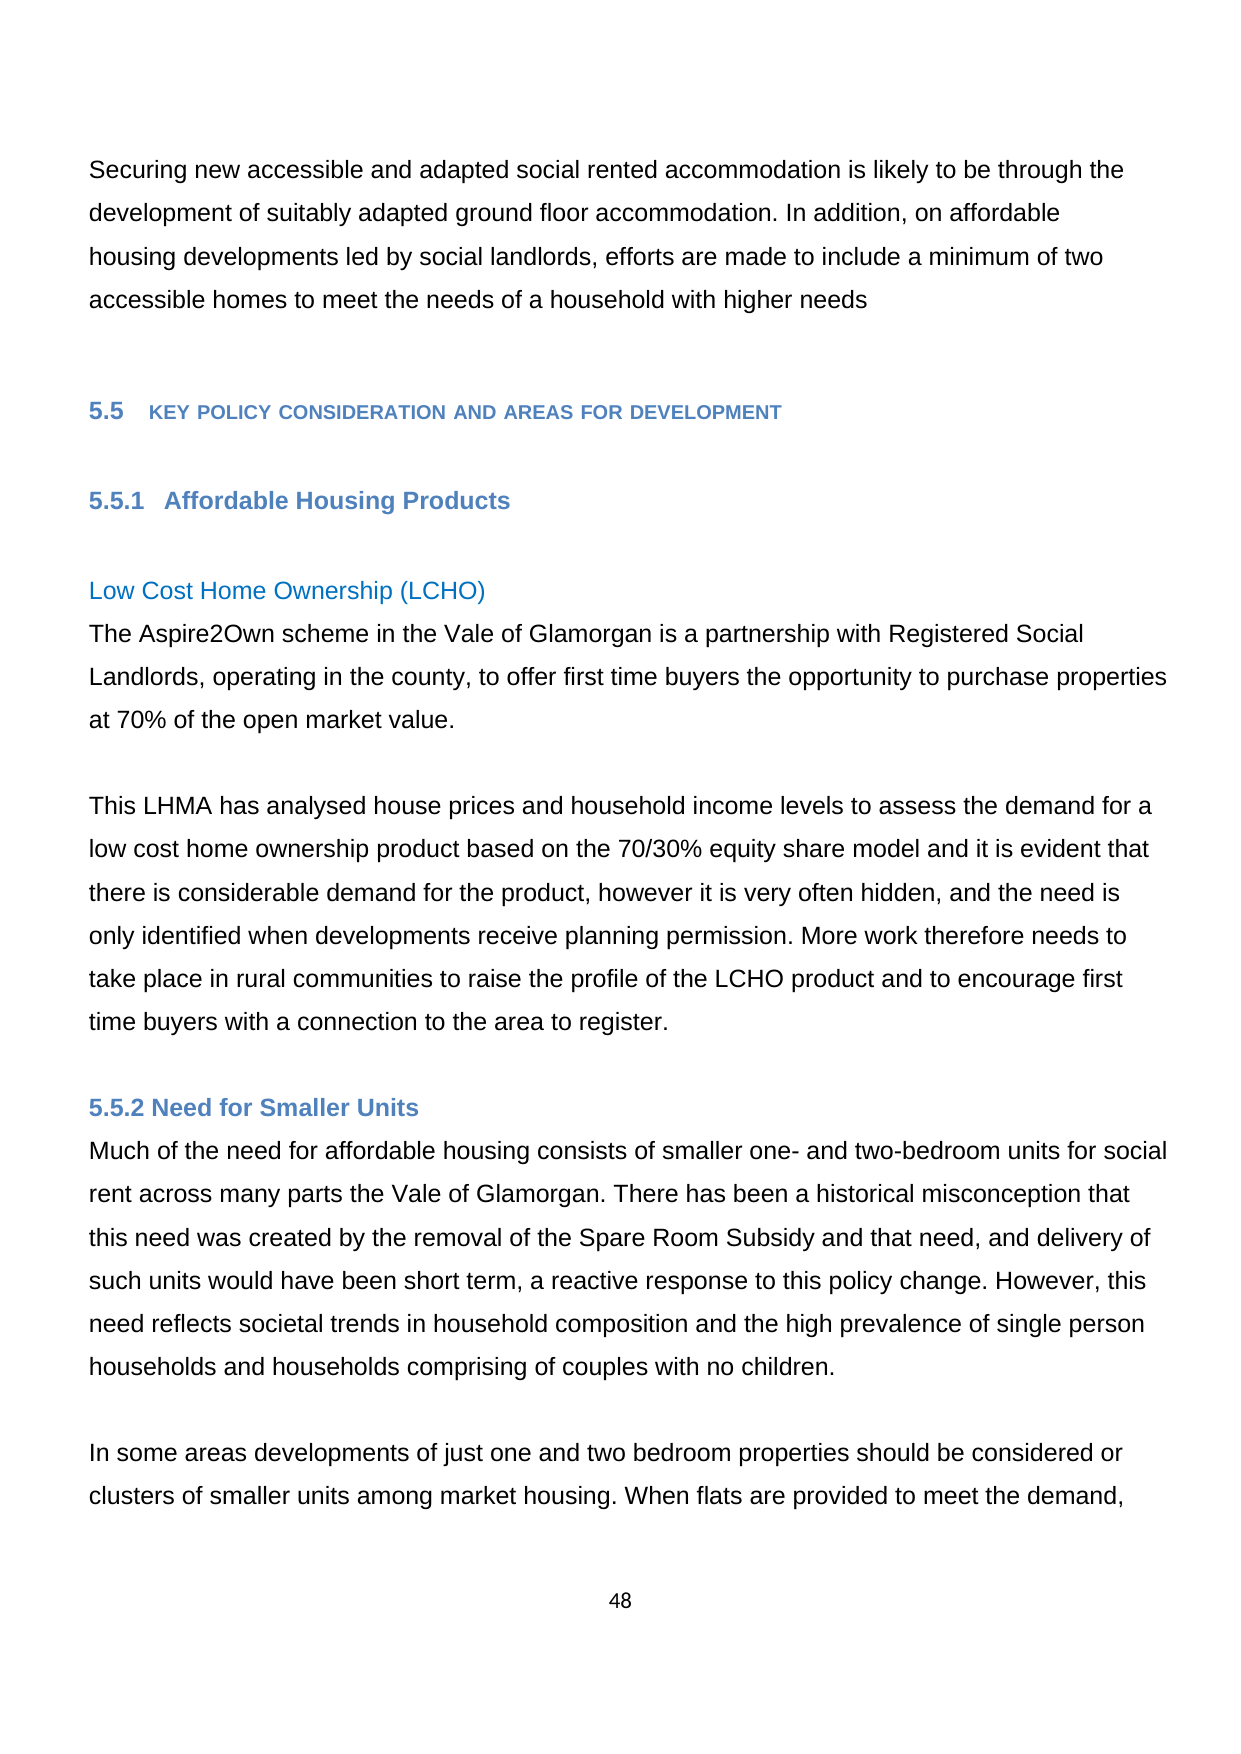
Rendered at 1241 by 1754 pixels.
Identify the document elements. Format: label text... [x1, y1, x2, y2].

text The Aspire2Own scheme in the Vale of Glamorgan is a partnership with Registered Social Landlords, operating in the county, to offer first time buyers the opportunity to purchase properties at 70% of the open market value. [89, 619, 1170, 734]
text Low Cost Home Ownership (LCHO) [89, 576, 1152, 604]
text Securing new accessible and adapted social rented accommodation is likely to be through the development of suitably adapted ground floor accommodation. In addition, on affordable housing developments led by social landlords, efforts are made to include a minimum of two accessible homes to meet the needs of a household with higher needs [89, 155, 1152, 313]
subtitle Affordable Housing Products [89, 486, 1152, 514]
text This LHMA has analysed house prices and household income levels to assess the demand for a low cost home ownership product based on the 70/30% equity share model and it is evident that there is considerable demand for the product, however it is very often hidden, and the need is only identified when developments receive planning permission. More work therefore needs to take place in rural communities to raise the profile of the LCHO product and to encourage first time buyers with a connection to the area to register. [89, 791, 1170, 1036]
subtitle key policy consideration and areas for development [89, 396, 1152, 425]
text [89, 1438, 1170, 1510]
text Much of the need for affordable housing consists of smaller one- and two-bedroom units for social rent across many parts the Vale of Glamorgan. There has been a historical misconception that this need was created by the removal of the Spare Room Subsidy and that need, and delivery of such units would have been short term, a reactive response to this policy change. However, this need reflects societal trends in household composition and the high prevalence of single person households and households comprising of couples with no children. [89, 1136, 1170, 1381]
subtitle 5.5.2 Need for Smaller Units [89, 1093, 1152, 1122]
